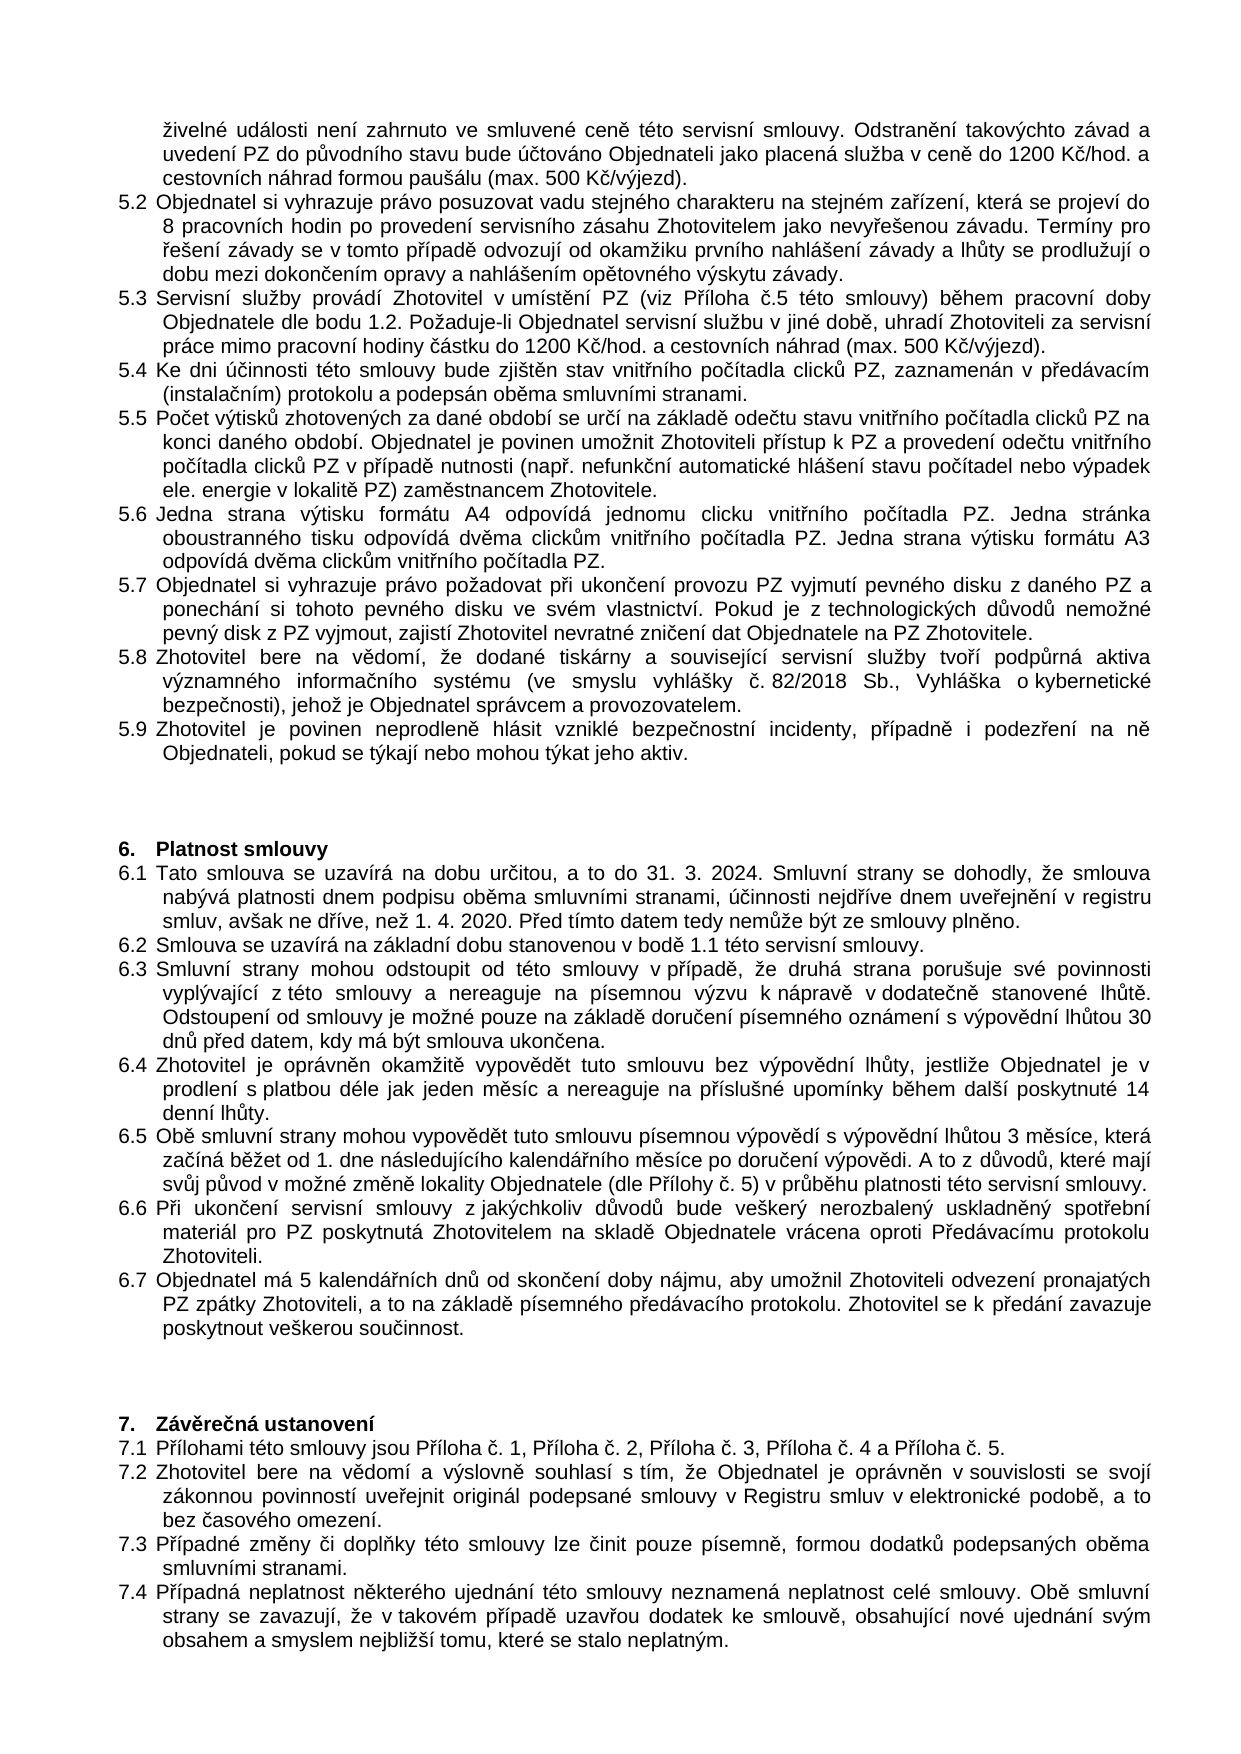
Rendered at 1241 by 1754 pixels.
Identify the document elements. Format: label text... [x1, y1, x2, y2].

list Servisní služby provádí Zhotovitel v umístění PZ (viz Příloha č.5 této smlouvy) během pracovní doby Objednatele dle bodu 1.2. Požaduje-li Objednatel servisní službu v jiné době, uhradí Zhotoviteli za servisní práce mimo pracovní hodiny částku do 1200 Kč/hod. a cestovních náhrad (max. 500 Kč/výjezd). [118, 286, 1152, 358]
list Smlouva se uzavírá na základní dobu stanovenou v bodě 1.1 této servisní smlouvy. [118, 933, 1152, 957]
list Ke dni účinnosti této smlouvy bude zjištěn stav vnitřního počítadla clicků PZ, zaznamenán v předávacím (instalačním) protokolu a podepsán oběma smluvními stranami. [118, 358, 1152, 406]
list Závěrečná ustanovení [118, 1412, 1152, 1436]
list Přílohami této smlouvy jsou Příloha č. 1, Příloha č. 2, Příloha č. 3, Příloha č. 4 a Příloha č. 5. [118, 1436, 1152, 1460]
list Případné změny či doplňky této smlouvy lze činit pouze písemně, formou dodatků podepsaných oběma smluvními stranami. [118, 1532, 1152, 1579]
list Zhotovitel bere na vědomí a výslovně souhlasí s tím, že Objednatel je oprávněn v souvislosti se svojí zákonnou povinností uveřejnit originál podepsané smlouvy v Registru smluv v elektronické podobě, a to bez časového omezení. [118, 1460, 1152, 1532]
list Případná neplatnost některého ujednání této smlouvy neznamená neplatnost celé smlouvy. Obě smluvní strany se zavazují, že v takovém případě uzavřou dodatek ke smlouvě, obsahující nové ujednání svým obsahem a smyslem nejbližší tomu, které se stalo neplatným. [118, 1579, 1152, 1651]
list Zhotovitel je oprávněn okamžitě vypovědět tuto smlouvu bez výpovědní lhůty, jestliže Objednatel je v prodlení s platbou déle jak jeden měsíc a nereaguje na příslušné upomínky během další poskytnuté 14 denní lhůty. [118, 1052, 1152, 1124]
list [118, 118, 1152, 190]
list Objednatel má 5 kalendářních dnů od skončení doby nájmu, aby umožnil Zhotoviteli odvezení pronajatých PZ zpátky Zhotoviteli, a to na základě písemného předávacího protokolu. Zhotovitel se k předání zavazuje poskytnout veškerou součinnost. [118, 1268, 1152, 1340]
list Zhotovitel bere na vědomí, že dodané tiskárny a související servisní služby tvoří podpůrná aktiva významného informačního systému (ve smyslu vyhlášky č. 82/2018 Sb., Vyhláška o kybernetické bezpečnosti), jehož je Objednatel správcem a provozovatelem. [118, 645, 1152, 717]
list Jedna strana výtisku formátu A4 odpovídá jednomu clicku vnitřního počítadla PZ. Jedna stránka oboustranného tisku odpovídá dvěma clickům vnitřního počítadla PZ. Jedna strana výtisku formátu A3 odpovídá dvěma clickům vnitřního počítadla PZ. [118, 501, 1152, 573]
list Platnost smlouvy [118, 837, 1152, 861]
list Zhotovitel je povinen neprodleně hlásit vzniklé bezpečnostní incidenty, případně i podezření na ně Objednateli, pokud se týkají nebo mohou týkat jeho aktiv. [118, 717, 1152, 765]
list Objednatel si vyhrazuje právo posuzovat vadu stejného charakteru na stejném zařízení, která se projeví do 8 pracovních hodin po provedení servisního zásahu Zhotovitelem jako nevyřešenou závadu. Termíny pro řešení závady se v tomto případě odvozují od okamžiku prvního nahlášení závady a lhůty se prodlužují o dobu mezi dokončením opravy a nahlášením opětovného výskytu závady. [118, 190, 1152, 286]
list Objednatel si vyhrazuje právo požadovat při ukončení provozu PZ vyjmutí pevného disku z daného PZ a ponechání si tohoto pevného disku ve svém vlastnictví. Pokud je z technologických důvodů nemožné pevný disk z PZ vyjmout, zajistí Zhotovitel nevratné zničení dat Objednatele na PZ Zhotovitele. [118, 573, 1152, 645]
list Tato smlouva se uzavírá na dobu určitou, a to do 31. 3. 2024. Smluvní strany se dohodly, že smlouva nabývá platnosti dnem podpisu oběma smluvními stranami, účinnosti nejdříve dnem uveřejnění v registru smluv, avšak ne dříve, než 1. 4. 2020. Před tímto datem tedy nemůže být ze smlouvy plněno. [118, 861, 1152, 933]
list Smluvní strany mohou odstoupit od této smlouvy v případě, že druhá strana porušuje své povinnosti vyplývající z této smlouvy a nereaguje na písemnou výzvu k nápravě v dodatečně stanovené lhůtě. Odstoupení od smlouvy je možné pouze na základě doručení písemného oznámení s výpovědní lhůtou 30 dnů před datem, kdy má být smlouva ukončena. [118, 957, 1152, 1052]
list Počet výtisků zhotovených za dané období se určí na základě odečtu stavu vnitřního počítadla clicků PZ na konci daného období. Objednatel je povinen umožnit Zhotoviteli přístup k PZ a provedení odečtu vnitřního počítadla clicků PZ v případě nutnosti (např. nefunkční automatické hlášení stavu počítadel nebo výpadek ele. energie v lokalitě PZ) zaměstnancem Zhotovitele. [118, 406, 1152, 501]
list Při ukončení servisní smlouvy z jakýchkoliv důvodů bude veškerý nerozbalený uskladněný spotřební materiál pro PZ poskytnutá Zhotovitelem na skladě Objednatele vrácena oproti Předávacímu protokolu Zhotoviteli. [118, 1196, 1152, 1268]
list Obě smluvní strany mohou vypovědět tuto smlouvu písemnou výpovědí s výpovědní lhůtou 3 měsíce, která začíná běžet od 1. dne následujícího kalendářního měsíce po doručení výpovědi. A to z důvodů, které mají svůj původ v možné změně lokality Objednatele (dle Přílohy č. 5) v průběhu platnosti této servisní smlouvy. [118, 1124, 1152, 1196]
